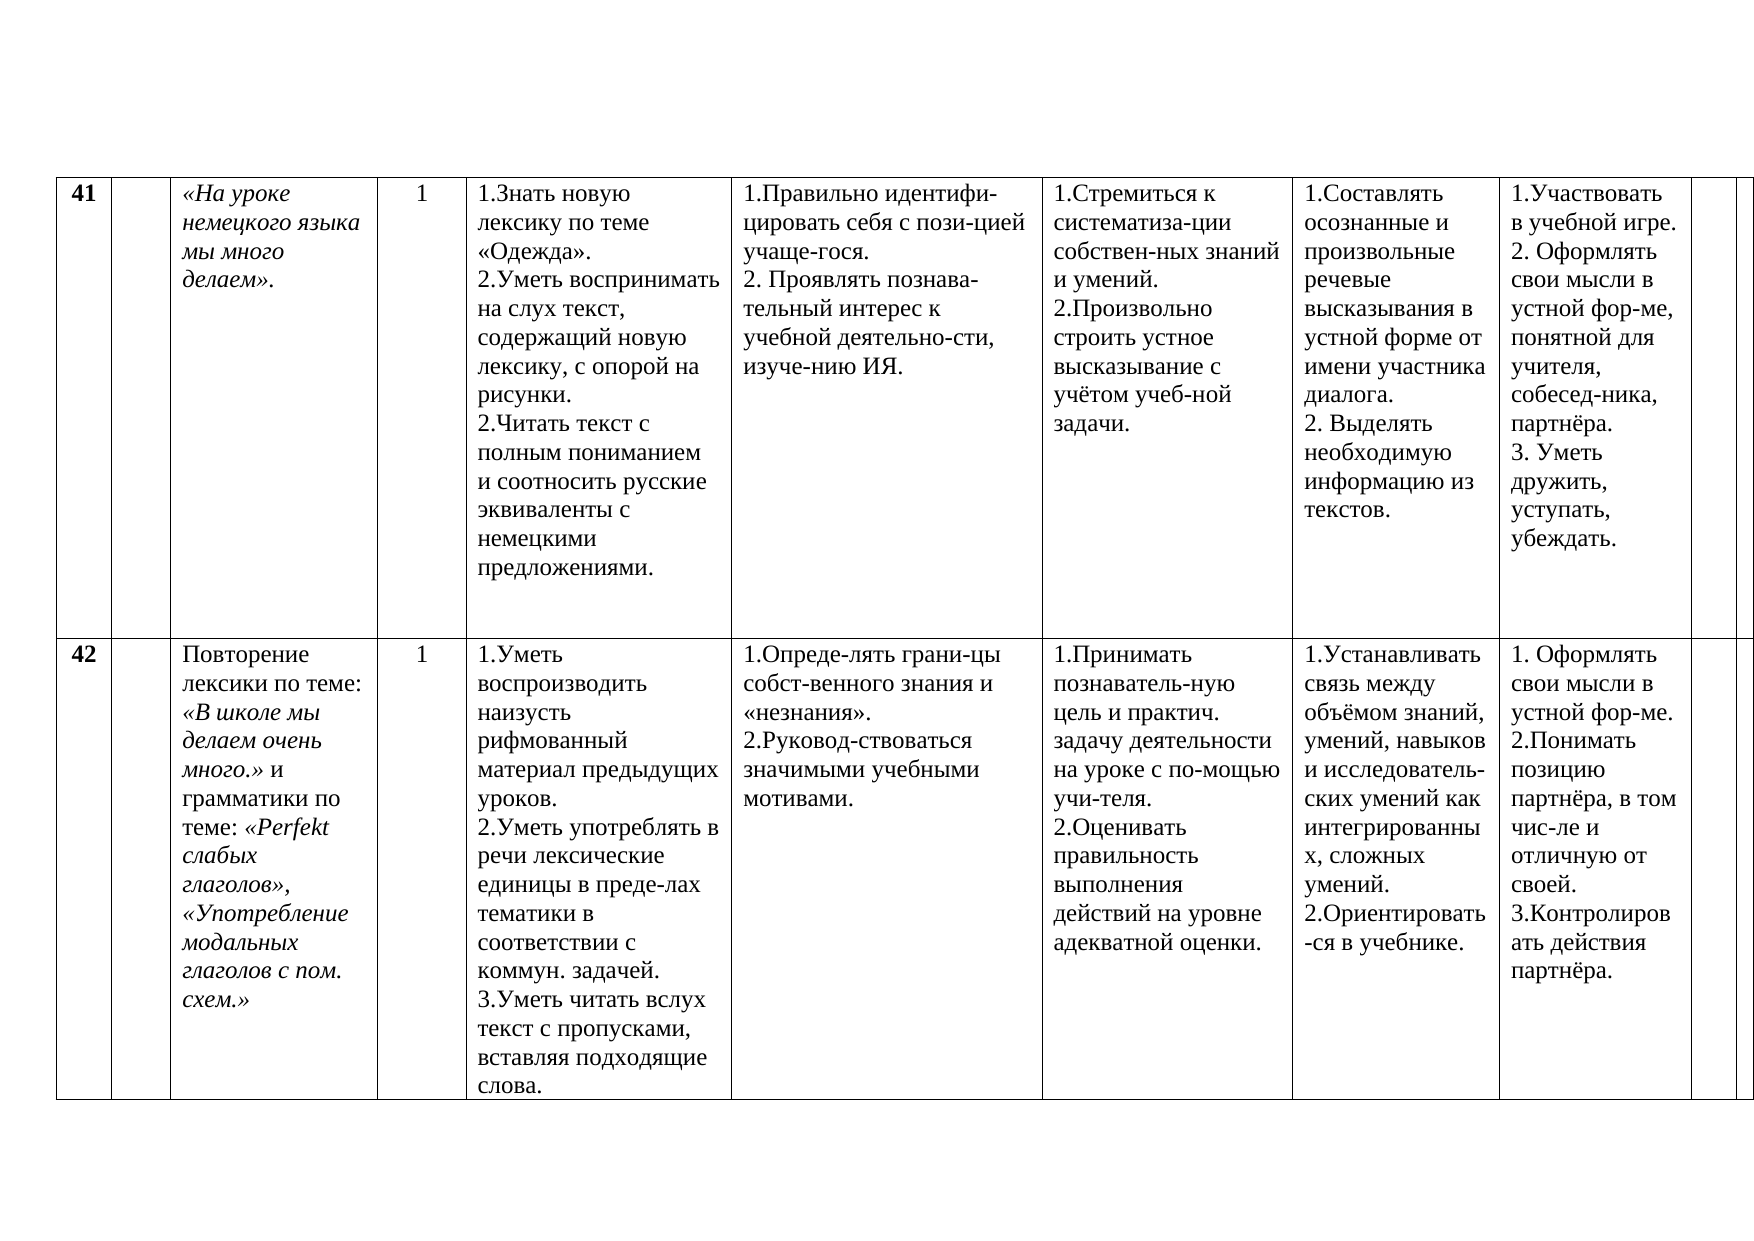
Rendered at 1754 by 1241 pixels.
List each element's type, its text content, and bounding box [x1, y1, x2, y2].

table_cell 1.Участвовать в учебной игре. 2. Оформлять свои мысли в устной фор-ме, понятной для учителя, собесед-ника, партнёра. 3. Уметь дружить, уступать, убеждать. [1500, 178, 1691, 638]
table_cell «На уроке немецкого языка мы много делаем». [171, 178, 377, 638]
table_cell 1.Знать новую лексику по теме «Одежда». 2.Уметь воспринимать на слух текст, содержащий новую лексику, с опорой на рисунки. 2.Читать текст с полным пониманием и соотносить русские эквиваленты с немецкими предложениями. [467, 178, 731, 638]
table_cell [1737, 639, 1753, 1099]
table_cell 1.Принимать познаватель-ную цель и практич. задачу деятельности на уроке с по-мощью учи-теля. 2.Оценивать правильность выполнения действий на уровне адекватной оценки. [1043, 639, 1292, 1099]
table_cell 1.Правильно идентифи-цировать себя с пози-цией учаще-гося. 2. Проявлять познава-тельный интерес к учебной деятельно-сти, изуче-нию ИЯ. [732, 178, 1042, 638]
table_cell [1293, 639, 1499, 1099]
table_cell [1692, 178, 1736, 638]
table_cell 1.Стремиться к систематиза-ции собствен-ных знаний и умений. 2.Произвольно строить устное высказывание с учётом учеб-ной задачи. [1043, 178, 1292, 638]
table_cell Повторение лексики по теме: «В школе мы делаем очень много.» и грамматики по теме: «Perfekt слабых глаголов», «Употребление модальных глаголов с пом. схем.» [171, 639, 377, 1099]
table_cell 42 [57, 639, 111, 1099]
table_cell 1.Составлять осознанные и произвольные речевые высказывания в устной форме от имени участника диалога. 2. Выделять необходимую информацию из текстов. [1293, 178, 1499, 638]
table_cell 1.Опреде-лять грани-цы собст-венного знания и «незнания». 2.Руковод-ствоваться значимыми учебными мотивами. [732, 639, 1042, 1099]
table_cell [1737, 178, 1753, 638]
table_cell [112, 178, 170, 638]
table_cell [112, 639, 170, 1099]
table_cell 1.Уметь воспроизводить наизусть рифмованный материал предыдущих уроков. 2.Уметь употреблять в речи лексические единицы в преде-лах тематики в соответствии с коммун. задачей. 3.Уметь читать вслух текст с пропусками, вставляя подходящие слова. [467, 639, 731, 1099]
table_cell 1 [378, 639, 466, 1099]
table_cell 1 [378, 178, 466, 638]
table_cell [1692, 639, 1736, 1099]
table_cell 41 [57, 178, 111, 638]
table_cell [1500, 639, 1691, 1099]
